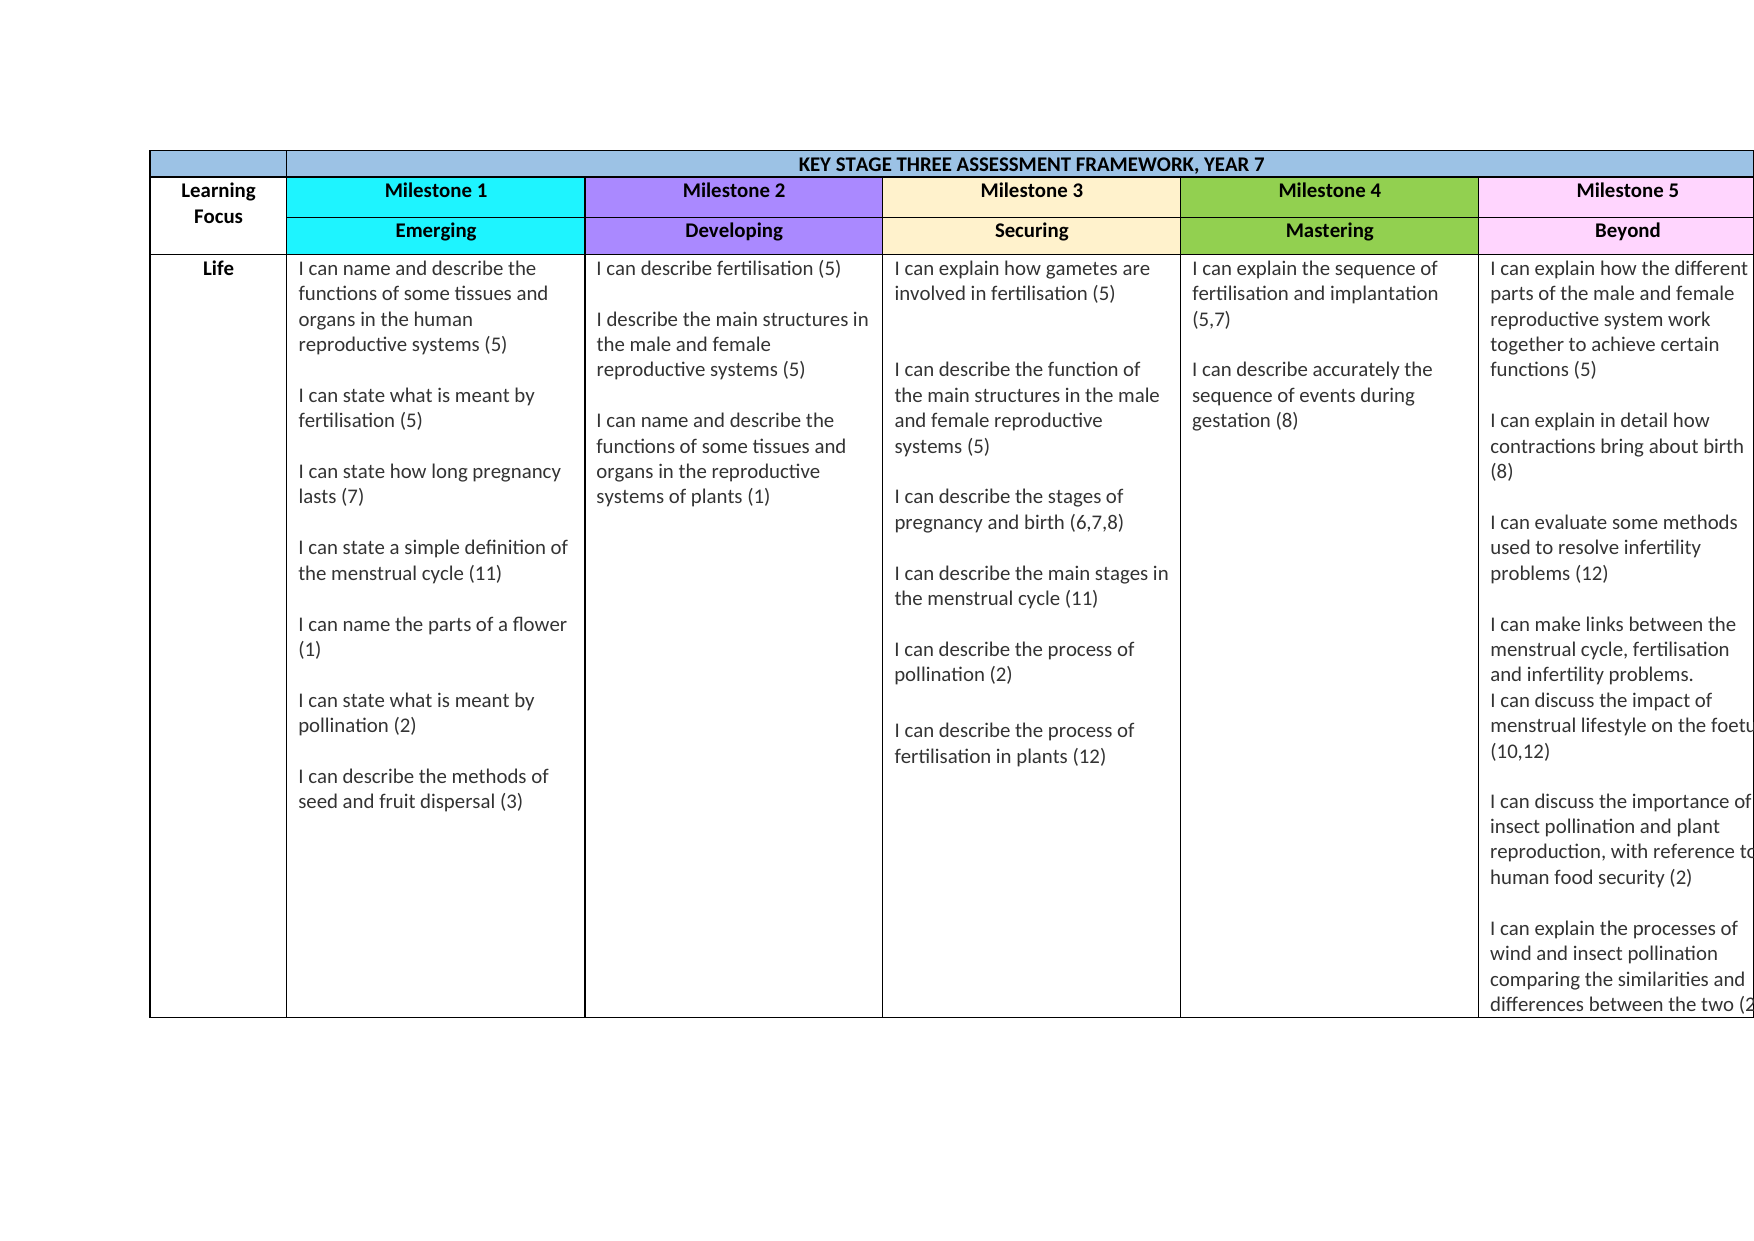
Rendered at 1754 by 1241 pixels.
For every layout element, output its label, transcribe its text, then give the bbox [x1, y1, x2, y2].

table_cell I can name and describe the functions of some tissues and organs in the human reproductive systems (5) I can state what is meant by fertilisation (5) I can state how long pregnancy lasts (7) I can state a simple definition of the menstrual cycle (11) I can name the parts of a flower (1) I can state what is meant by pollination (2) I can describe the methods of seed and fruit dispersal (3) [287, 255, 584, 1017]
table_cell Learning Focus [151, 178, 286, 254]
table_cell Milestone 2 [586, 178, 882, 217]
table_cell Milestone 4 [1181, 178, 1478, 217]
table_cell Beyond [1479, 218, 1753, 254]
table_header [287, 151, 1753, 176]
table_cell Mastering [1181, 218, 1478, 254]
table_cell Milestone 3 [883, 178, 1180, 217]
table_cell I can explain the sequence of fertilisation and implantation (5,7) I can describe accurately the sequence of events during gestation (8) [1181, 255, 1478, 1017]
table_cell Milestone 1 [287, 178, 584, 217]
table_cell I can describe fertilisation (5) I describe the main structures in the male and female reproductive systems (5) I can name and describe the functions of some tissues and organs in the reproductive systems of plants (1) [586, 255, 882, 1017]
table_cell Life [151, 255, 286, 1017]
table_cell Securing [883, 218, 1180, 254]
table_header [151, 151, 286, 176]
table_cell Milestone 5 [1479, 178, 1753, 217]
table_cell Emerging [287, 218, 584, 254]
table_cell Developing [586, 218, 882, 254]
table_cell I can explain how gametes are involved in fertilisation (5) I can describe the function of the main structures in the male and female reproductive systems (5) I can describe the stages of pregnancy and birth (6,7,8) I can describe the main stages in the menstrual cycle (11) I can describe the process of pollination (2) I can describe the process of fertilisation in plants (12) [883, 255, 1180, 1017]
table_cell I can explain how the different parts of the male and female reproductive system work together to achieve certain functions (5) I can explain in detail how contractions bring about birth (8) I can evaluate some methods used to resolve infertility problems (12) I can make links between the menstrual cycle, fertilisation and infertility problems. I can discuss the impact of menstrual lifestyle on the foetus (10,12) I can discuss the importance of insect pollination and plant reproduction, with reference to human food security (2) I can explain the processes of wind and insect pollination comparing the similarities and differences between the two (2) [1479, 255, 1753, 1017]
